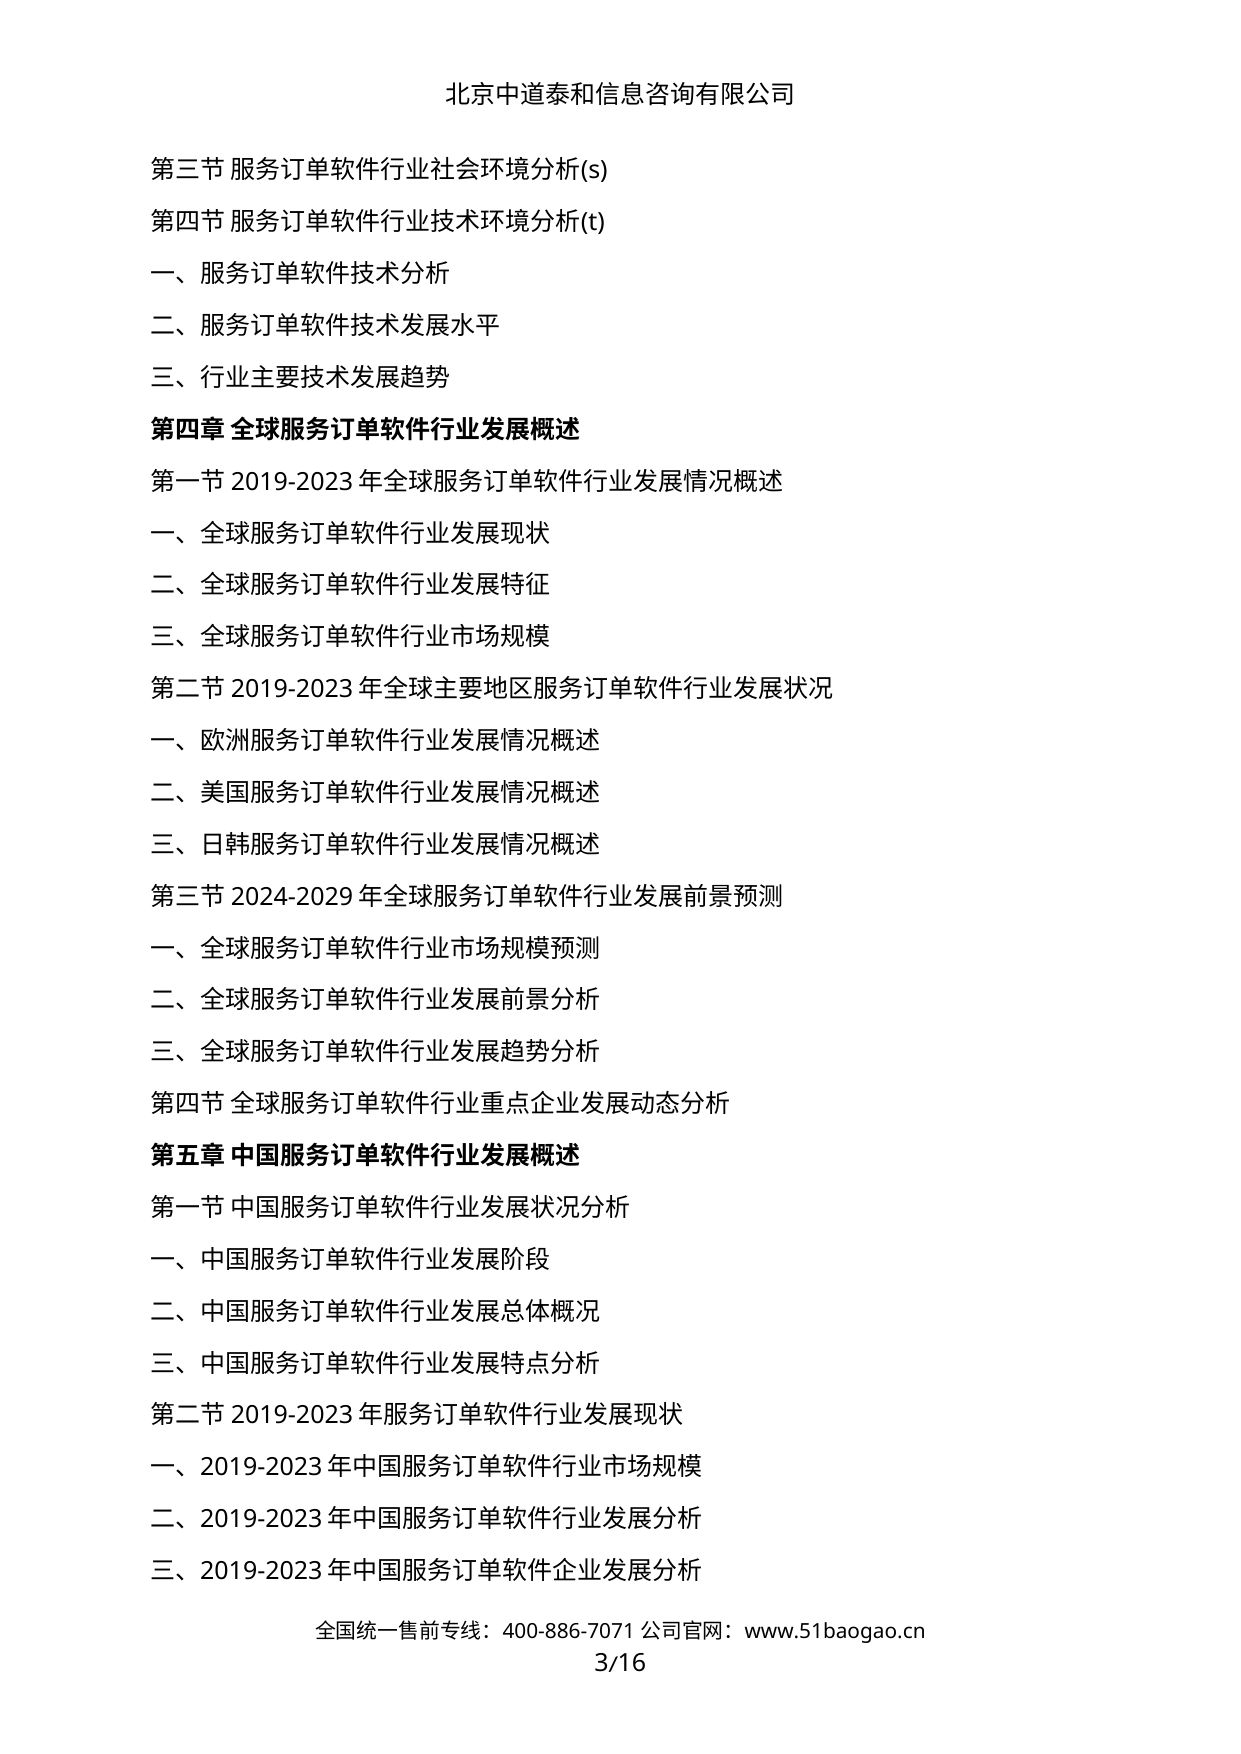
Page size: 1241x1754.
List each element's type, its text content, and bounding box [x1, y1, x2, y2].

text 一、2019-2023年中国服务订单软件行业市场规模 [150, 1447, 1090, 1483]
text 三、中国服务订单软件行业发展特点分析 [150, 1343, 1090, 1379]
text 三、日韩服务订单软件行业发展情况概述 [150, 824, 1090, 861]
text 二、服务订单软件技术发展水平 [150, 306, 1090, 342]
text 第一节 中国服务订单软件行业发展状况分析 [150, 1187, 1090, 1224]
text 第三节 2024-2029年全球服务订单软件行业发展前景预测 [150, 876, 1090, 912]
text 一、全球服务订单软件行业发展现状 [150, 513, 1090, 549]
text 第二节 2019-2023年服务订单软件行业发展现状 [150, 1395, 1090, 1431]
text 第一节 2019-2023年全球服务订单软件行业发展情况概述 [150, 461, 1090, 497]
text 第四章 全球服务订单软件行业发展概述 [150, 409, 1090, 446]
text 二、美国服务订单软件行业发展情况概述 [150, 772, 1090, 809]
text 第三节 服务订单软件行业社会环境分析(s) [150, 150, 1090, 186]
text 第二节 2019-2023年全球主要地区服务订单软件行业发展状况 [150, 669, 1090, 705]
text 三、全球服务订单软件行业发展趋势分析 [150, 1032, 1090, 1068]
text 一、中国服务订单软件行业发展阶段 [150, 1239, 1090, 1276]
text 第五章 中国服务订单软件行业发展概述 [150, 1136, 1090, 1172]
text 三、全球服务订单软件行业市场规模 [150, 617, 1090, 653]
text 二、中国服务订单软件行业发展总体概况 [150, 1291, 1090, 1327]
text 一、服务订单软件技术分析 [150, 254, 1090, 290]
text 一、欧洲服务订单软件行业发展情况概述 [150, 721, 1090, 757]
text 三、行业主要技术发展趋势 [150, 357, 1090, 394]
text 二、全球服务订单软件行业发展特征 [150, 565, 1090, 601]
text 第四节 全球服务订单软件行业重点企业发展动态分析 [150, 1084, 1090, 1120]
text 第四节 服务订单软件行业技术环境分析(t) [150, 202, 1090, 238]
text 一、全球服务订单软件行业市场规模预测 [150, 928, 1090, 964]
text 二、2019-2023年中国服务订单软件行业发展分析 [150, 1499, 1090, 1535]
text 三、2019-2023年中国服务订单软件企业发展分析 [150, 1551, 1090, 1587]
text 二、全球服务订单软件行业发展前景分析 [150, 980, 1090, 1016]
